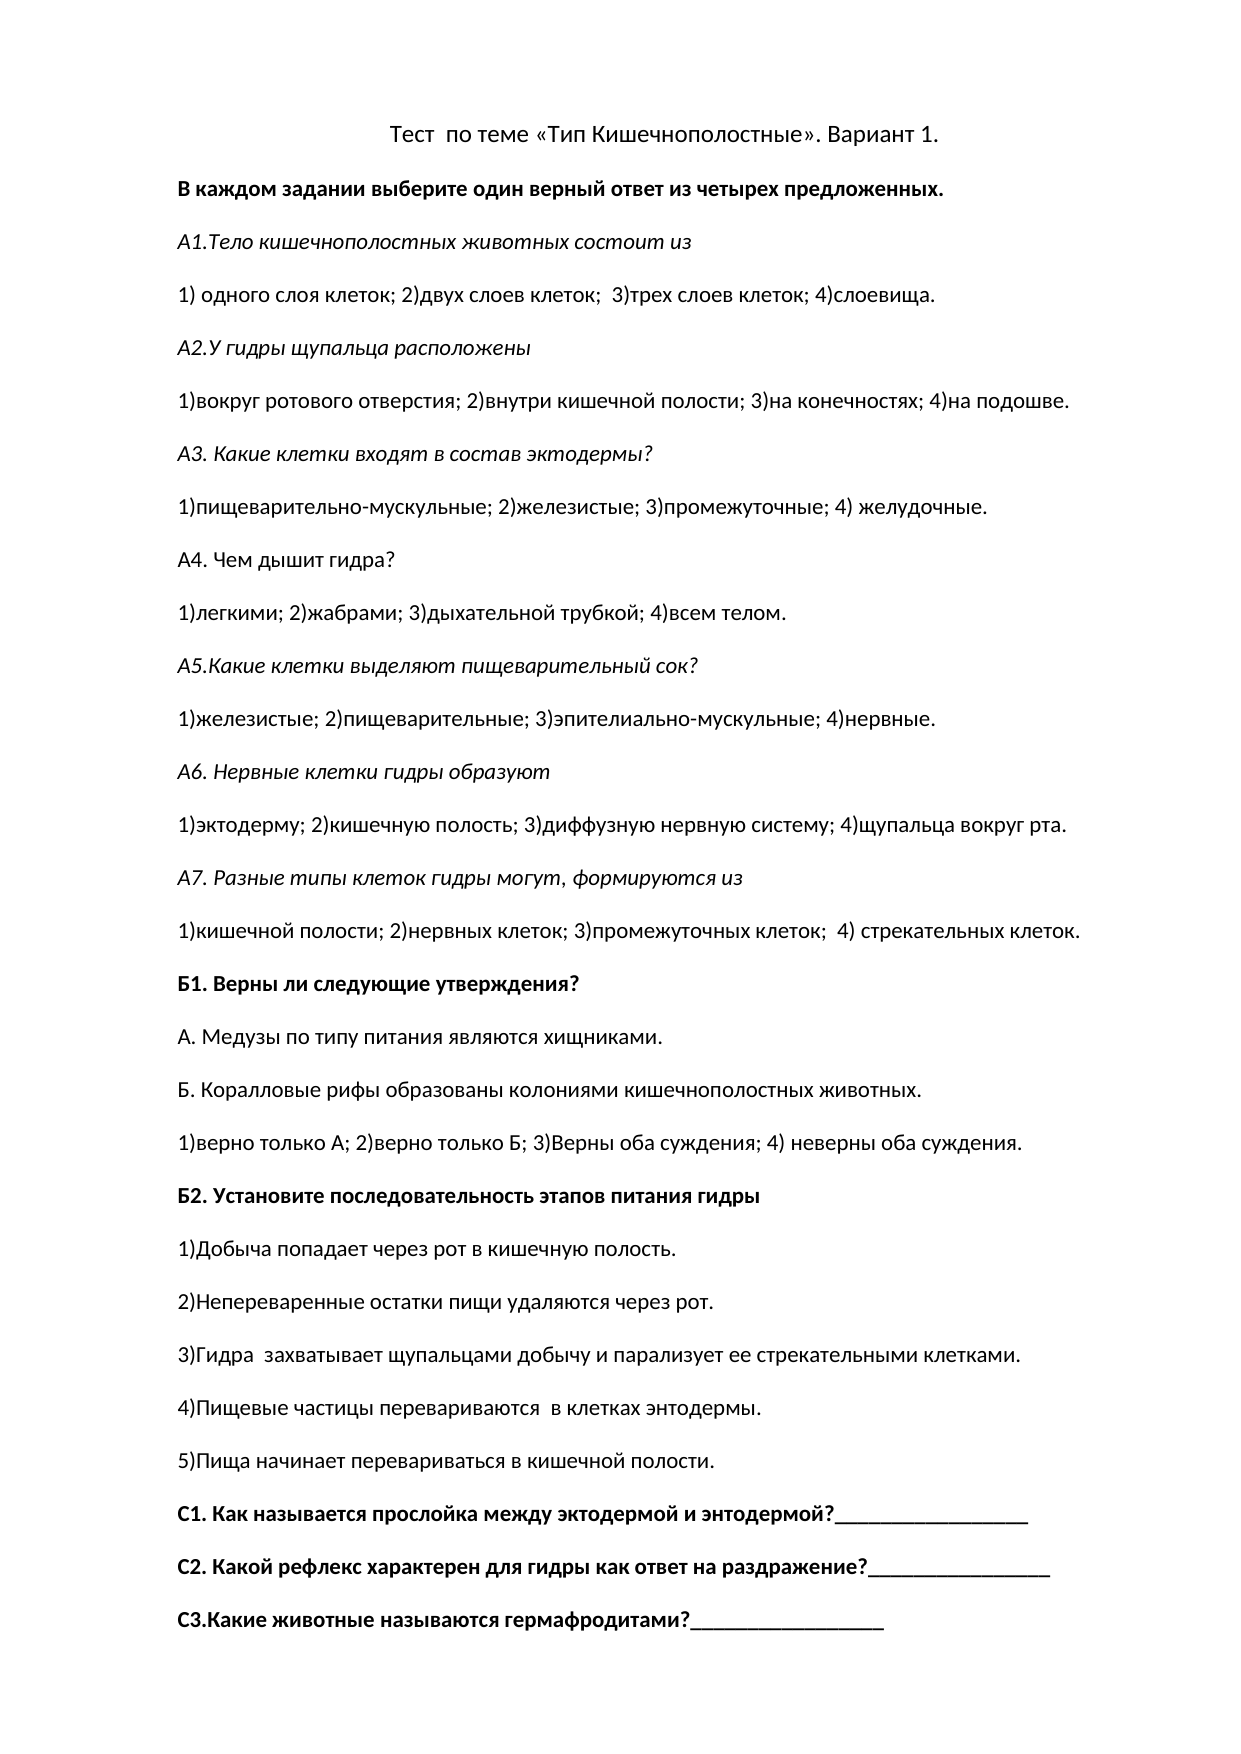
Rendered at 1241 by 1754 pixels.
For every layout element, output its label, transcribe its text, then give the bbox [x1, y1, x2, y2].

text В каждом задании выберите один верный ответ из четырех предложенных. [177, 174, 1152, 202]
text А5.Какие клетки выделяют пищеварительный сок? [177, 651, 1152, 679]
text 1)железистые; 2)пищеварительные; 3)эпителиально-мускульные; 4)нервные. [177, 704, 1152, 732]
text А6. Нервные клетки гидры образуют [177, 757, 1152, 785]
text 2)Непереваренные остатки пищи удаляются через рот. [177, 1287, 1152, 1315]
text 3)Гидра захватывает щупальцами добычу и парализует ее стрекательными клетками. [177, 1340, 1152, 1368]
text Б. Коралловые рифы образованы колониями кишечнополостных животных. [177, 1075, 1152, 1103]
text С1. Как называется прослойка между эктодермой и энтодермой?_________________ [177, 1499, 1152, 1527]
text 1)Добыча попадает через рот в кишечную полость. [177, 1234, 1152, 1262]
text С3.Какие животные называются гермафродитами?_________________ [177, 1606, 1152, 1633]
text А3. Какие клетки входят в состав эктодермы? [177, 439, 1152, 467]
text А1.Тело кишечнополостных животных состоит из [177, 227, 1152, 255]
text А. Медузы по типу питания являются хищниками. [177, 1022, 1152, 1050]
text 1)эктодерму; 2)кишечную полость; 3)диффузную нервную систему; 4)щупальца вокруг рта. [177, 810, 1152, 838]
text 1)пищеварительно-мускульные; 2)железистые; 3)промежуточные; 4) желудочные. [177, 492, 1152, 520]
text 1)кишечной полости; 2)нервных клеток; 3)промежуточных клеток; 4) стрекательных клеток. [177, 916, 1152, 944]
text 4)Пищевые частицы перевариваются в клетках энтодермы. [177, 1393, 1152, 1421]
text 5)Пища начинает перевариваться в кишечной полости. [177, 1446, 1152, 1474]
text Б2. Установите последовательность этапов питания гидры [177, 1181, 1152, 1209]
text А2.У гидры щупальца расположены [177, 333, 1152, 361]
text Тест по теме «Тип Кишечнополостные». Вариант 1. [177, 118, 1152, 149]
text С2. Какой рефлекс характерен для гидры как ответ на раздражение?________________ [177, 1552, 1152, 1581]
text 1) одного слоя клеток; 2)двух слоев клеток; 3)трех слоев клеток; 4)слоевища. [177, 280, 1152, 308]
text А7. Разные типы клеток гидры могут, формируются из [177, 863, 1152, 891]
text Б1. Верны ли следующие утверждения? [177, 969, 1152, 997]
text 1)вокруг ротового отверстия; 2)внутри кишечной полости; 3)на конечностях; 4)на подошве. [177, 386, 1152, 414]
text 1)верно только А; 2)верно только Б; 3)Верны оба суждения; 4) неверны оба суждения. [177, 1128, 1152, 1156]
text 1)легкими; 2)жабрами; 3)дыхательной трубкой; 4)всем телом. [177, 598, 1152, 626]
text А4. Чем дышит гидра? [177, 545, 1152, 573]
